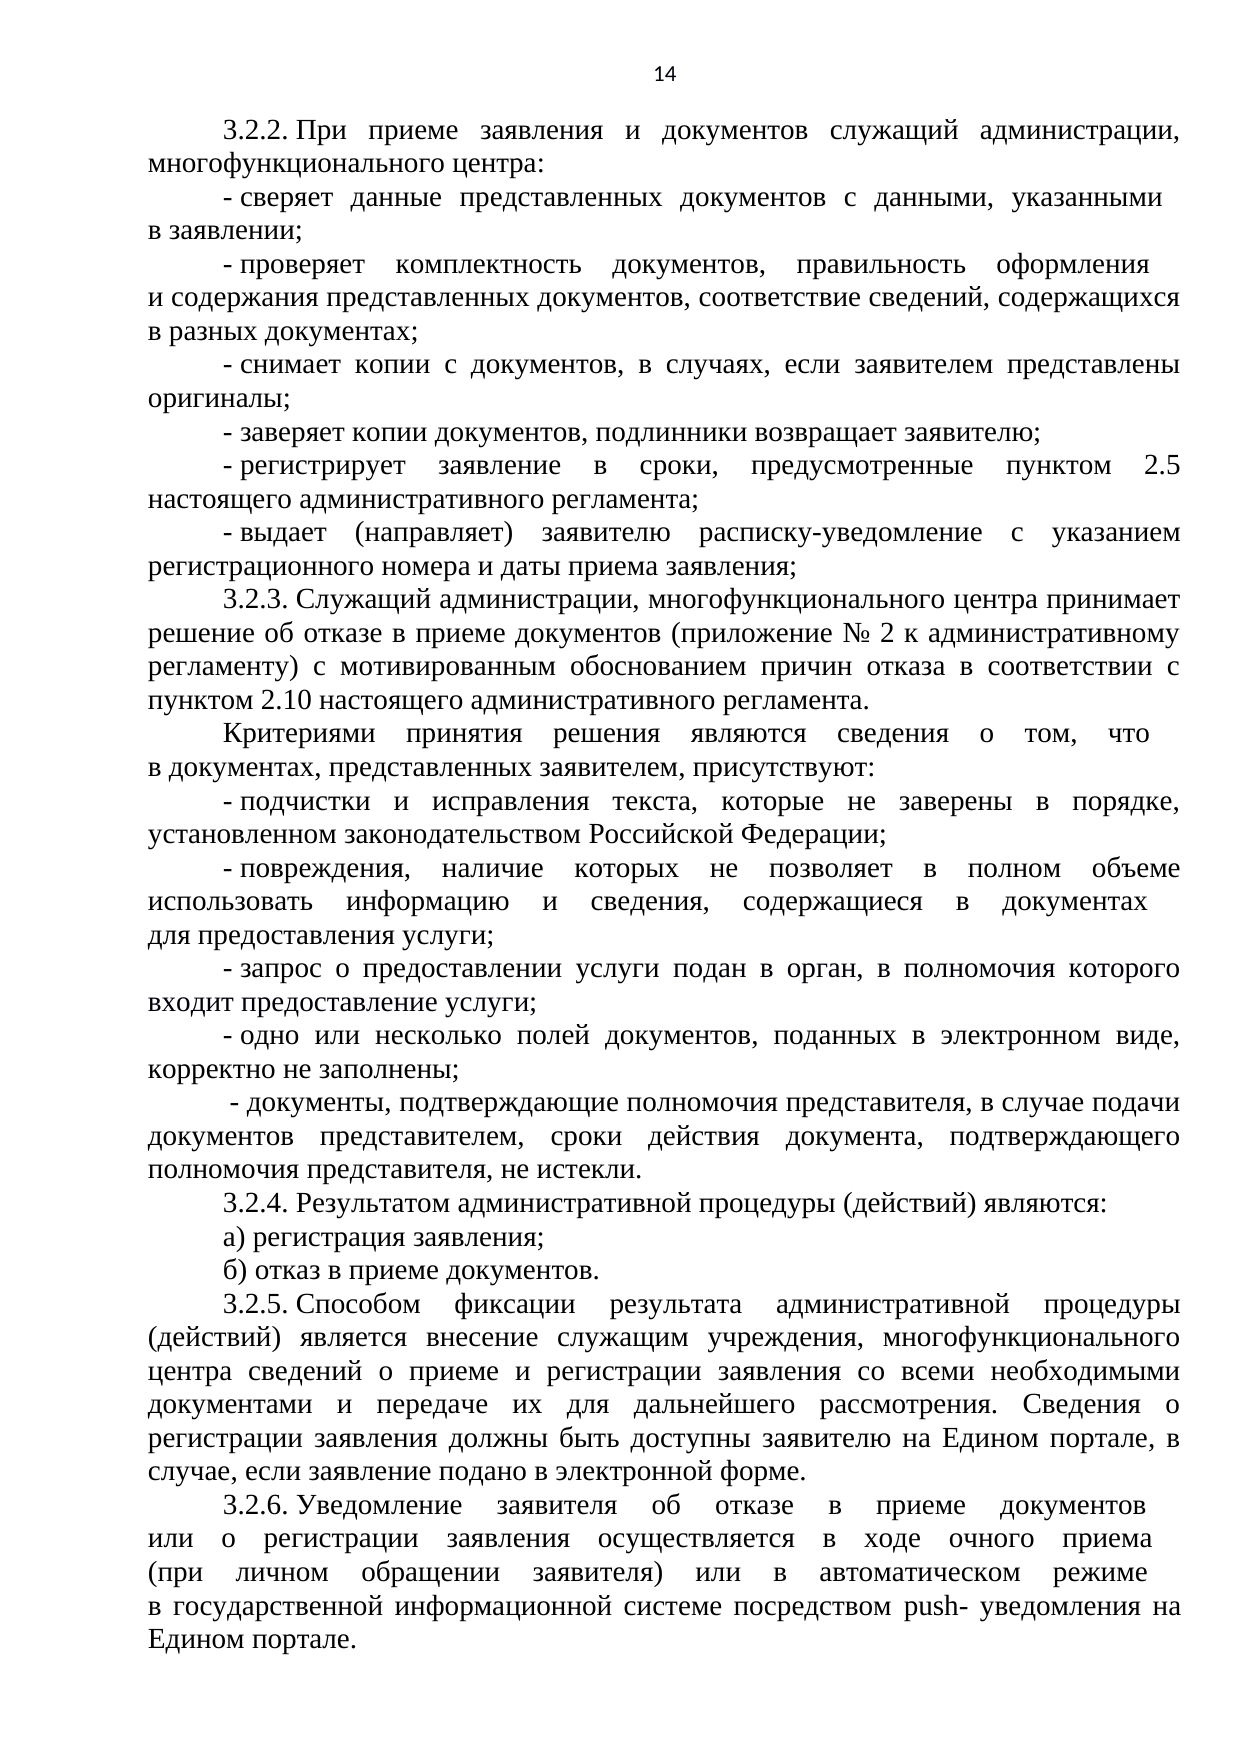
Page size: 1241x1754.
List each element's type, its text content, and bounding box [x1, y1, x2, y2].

text - сверяет данные представленных документов с данными, указанными в заявлении; [148, 179, 1181, 246]
text 3.2.3. Служащий администрации, многофункционального центра принимает решение об отказе в приеме документов (приложение № 2 к административному регламенту) с мотивированным обоснованием причин отказа в соответствии с пунктом 2.10 настоящего административного регламента. [148, 581, 1181, 716]
text 3.2.2. При приеме заявления и документов служащий администрации, многофункционального центра: [148, 112, 1181, 179]
text - повреждения, наличие которых не позволяет в полном объеме использовать информацию и сведения, содержащиеся в документах для предоставления услуги; [148, 850, 1181, 950]
text 3.2.6. Уведомление заявителя об отказе в приеме документов или о регистрации заявления осуществляется в ходе очного приема (при личном обращении заявителя) или в автоматическом режиме в государственной информационной системе посредством push- уведомления на Едином портале. [148, 1487, 1181, 1655]
text - снимает копии с документов, в случаях, если заявителем представлены оригиналы; [148, 347, 1181, 414]
text - выдает (направляет) заявителю расписку-уведомление с указанием регистрационного номера и даты приема заявления; [148, 514, 1181, 581]
text 3.2.5. Способом фиксации результата административной процедуры (действий) является внесение служащим учреждения, многофункционального центра сведений о приеме и регистрации заявления со всеми необходимыми документами и передаче их для дальнейшего рассмотрения. Сведения о регистрации заявления должны быть доступны заявителю на Едином портале, в случае, если заявление подано в электронной форме. [148, 1286, 1181, 1487]
text - одно или несколько полей документов, поданных в электронном виде, корректно не заполнены; [148, 1017, 1181, 1084]
text Критериями принятия решения являются сведения о том, что в документах, представленных заявителем, присутствуют: [148, 716, 1181, 783]
text а) регистрация заявления; [148, 1219, 1181, 1252]
text 3.2.4. Результатом административной процедуры (действий) являются: [148, 1185, 1181, 1219]
text б) отказ в приеме документов. [148, 1252, 1181, 1286]
text - регистрирует заявление в сроки, предусмотренные пунктом 2.5 настоящего административного регламента; [148, 447, 1181, 514]
text - запрос о предоставлении услуги подан в орган, в полномочия которого входит предоставление услуги; [148, 950, 1181, 1017]
text - подчистки и исправления текста, которые не заверены в порядке, установленном законодательством Российской Федерации; [148, 783, 1181, 850]
text - документы, подтверждающие полномочия представителя, в случае подачи документов представителем, сроки действия документа, подтверждающего полномочия представителя, не истекли. [148, 1084, 1181, 1185]
text - проверяет комплектность документов, правильность оформления и содержания представленных документов, соответствие сведений, содержащихся в разных документах; [148, 246, 1181, 347]
text - заверяет копии документов, подлинники возвращает заявителю; [148, 414, 1181, 447]
